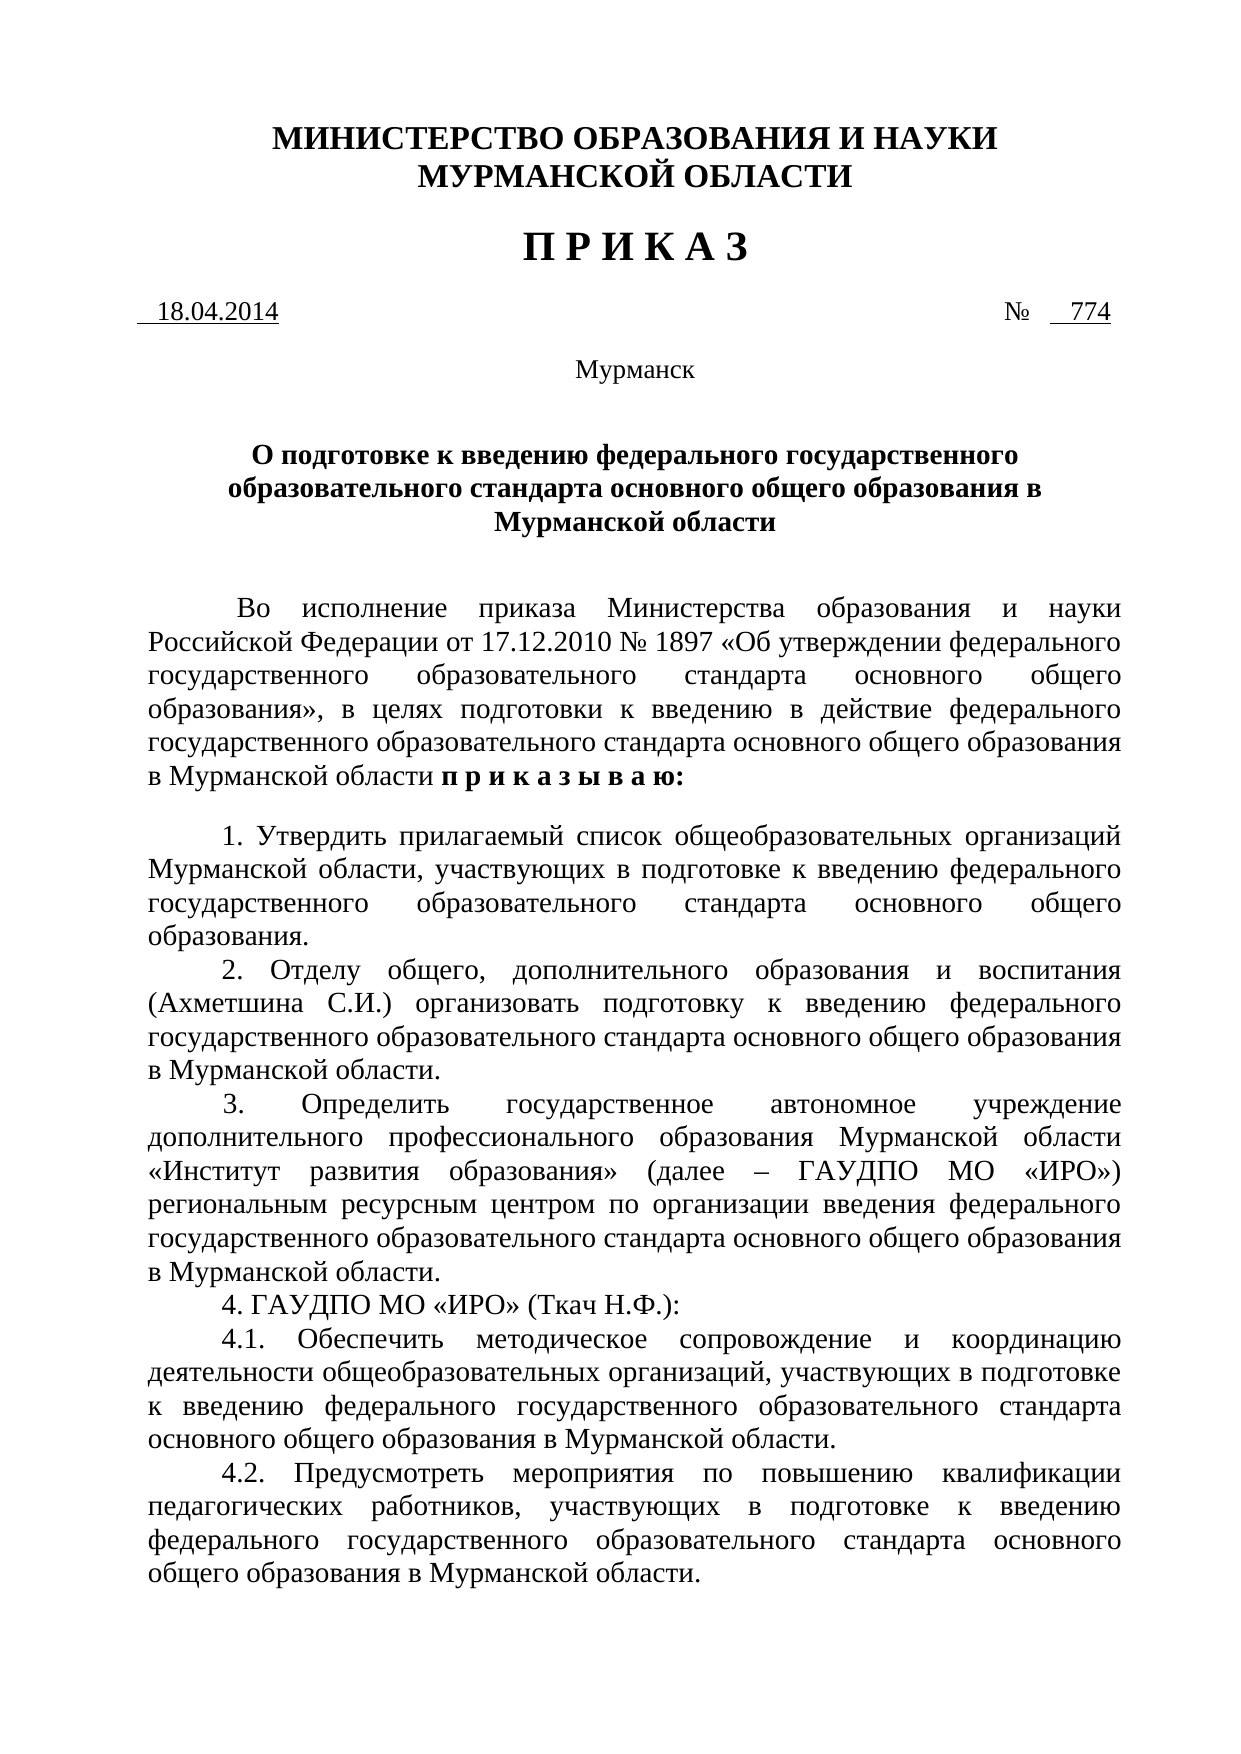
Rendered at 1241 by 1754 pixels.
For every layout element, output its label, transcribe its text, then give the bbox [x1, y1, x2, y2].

table_header № 774 [624, 295, 1122, 327]
text П Р И К А З [148, 221, 1122, 269]
text 2. Отделу общего, дополнительного образования и воспитания (Ахметшина С.И.) организовать подготовку к введению федерального государственного образовательного стандарта основного общего образования в Мурманской области. [148, 952, 1122, 1086]
text Во исполнение приказа Министерства образования и науки Российской Федерации от 17.12.2010 № 1897 «Об утверждении федерального государственного образовательного стандарта основного общего образования», в целях подготовки к введению в действие федерального государственного образовательного стандарта основного общего образования в Мурманской области п р и к а з ы в а ю: [148, 590, 1122, 791]
text 1. Утвердить прилагаемый список общеобразовательных организаций Мурманской области, участвующих в подготовке к введению федерального государственного образовательного стандарта основного общего образования. [148, 818, 1122, 952]
text МИНИСТЕРСТВО ОБРАЗОВАНИЯ И НАУКИ [148, 118, 1122, 156]
text Мурманск [148, 353, 1122, 384]
text МУРМАНСКОЙ ОБЛАСТИ [148, 156, 1122, 195]
text О подготовке к введению федерального государственного образовательного стандарта основного общего образования в Мурманской области [148, 437, 1122, 537]
text 4.2. Предусмотреть мероприятия по повышению квалификации педагогических работников, участвующих в подготовке к введению федерального государственного образовательного стандарта основного общего образования в Мурманской области. [148, 1455, 1122, 1589]
table_header 18.04.2014 [125, 295, 624, 327]
text 3. Определить государственное автономное учреждение дополнительного профессионального образования Мурманской области «Институт развития образования» (далее – ГАУДПО МО «ИРО») региональным ресурсным центром по организации введения федерального государственного образовательного стандарта основного общего образования в Мурманской области. [148, 1086, 1122, 1287]
text 4. ГАУДПО МО «ИРО» (Ткач Н.Ф.): [148, 1287, 1122, 1321]
text 4.1. Обеспечить методическое сопровождение и координацию деятельности общеобразовательных организаций, участвующих в подготовке к введению федерального государственного образовательного стандарта основного общего образования в Мурманской области. [148, 1321, 1122, 1455]
